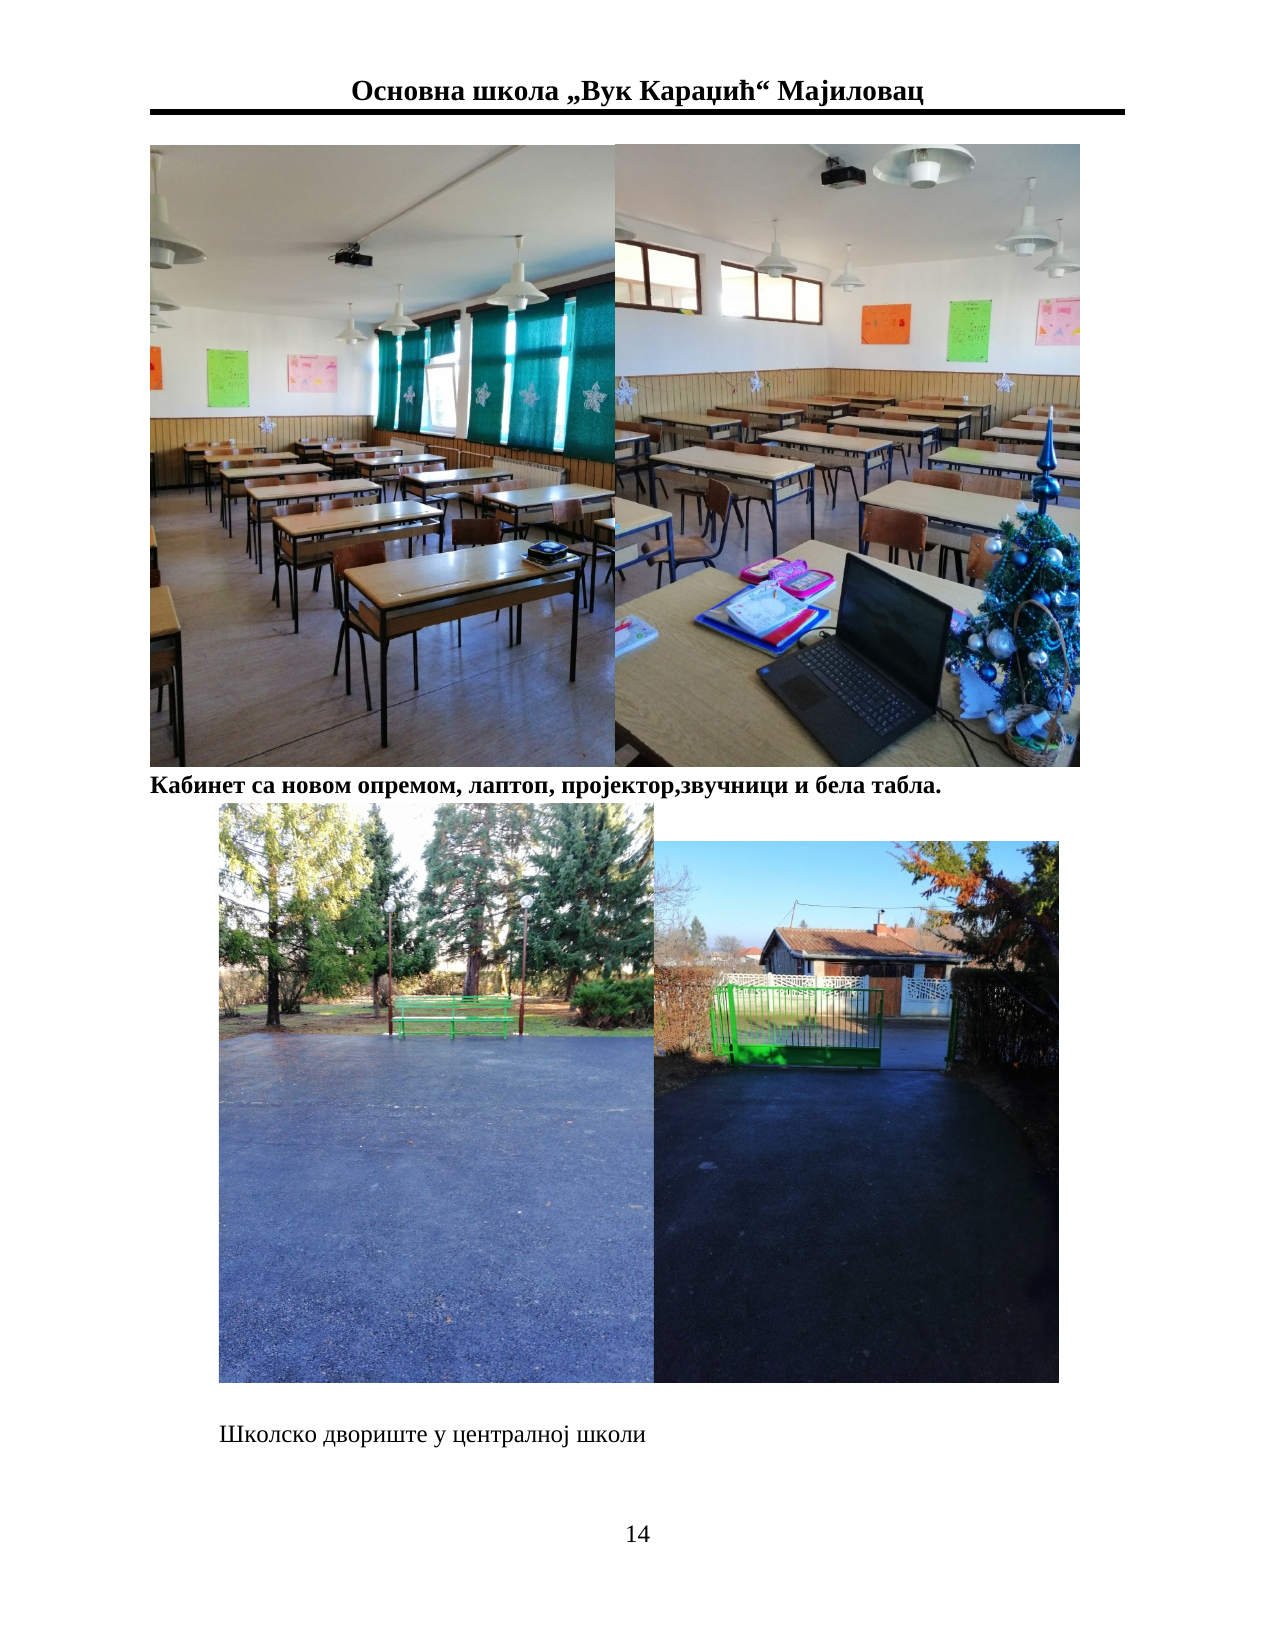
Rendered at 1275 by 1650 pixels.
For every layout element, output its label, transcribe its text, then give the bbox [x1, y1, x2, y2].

text Школско двориште у централној школи [150, 1419, 1125, 1448]
picture [150, 144, 1080, 767]
picture [218, 803, 1059, 1383]
text Кабинет са новом опремом, лаптоп, пројектор,звучници и бела табла. [150, 771, 1125, 799]
